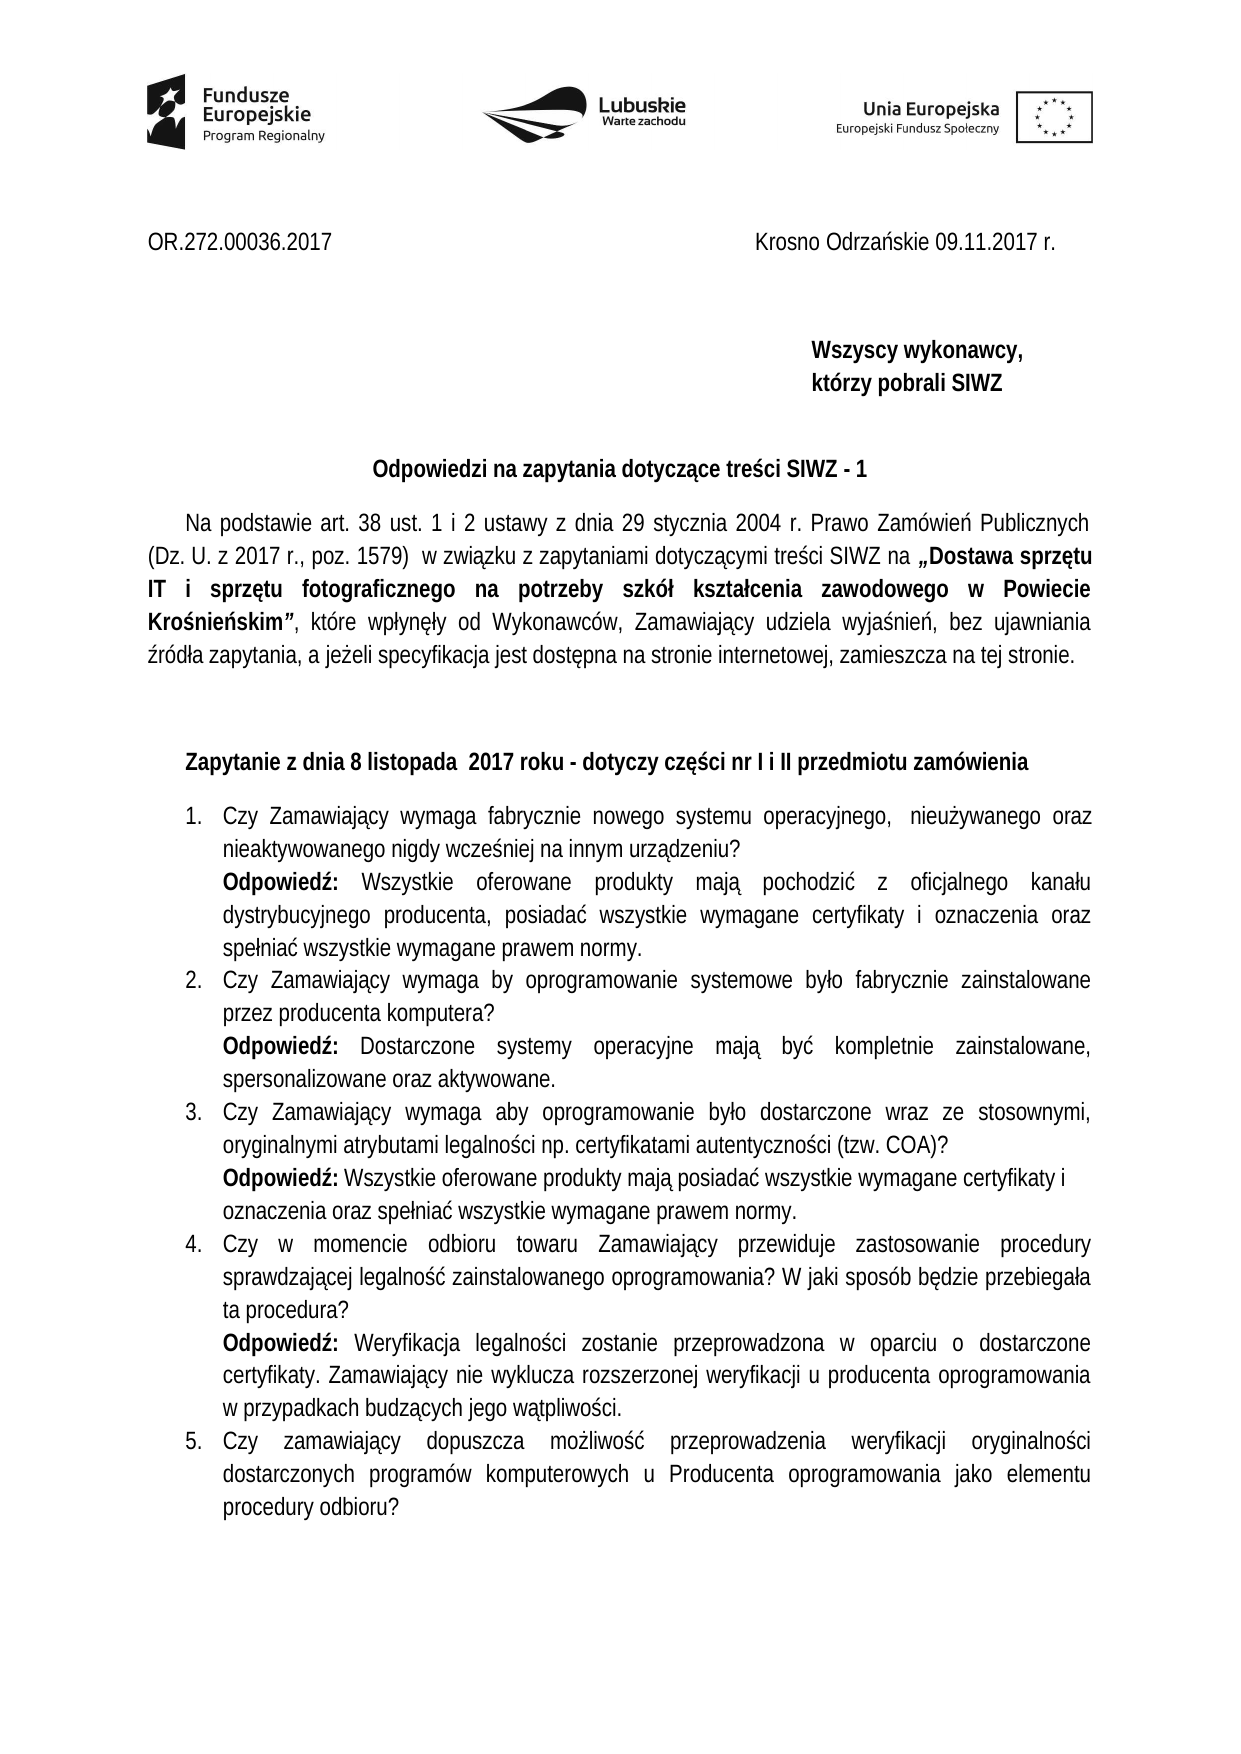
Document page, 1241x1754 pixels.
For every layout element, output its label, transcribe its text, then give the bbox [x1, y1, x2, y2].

list Czy Zamawiający wymaga aby oprogramowanie było dostarczone wraz ze stosownymi, oryginalnymi atrybutami legalności np. certyfikatami autentyczności (tzw. COA)? [185, 1097, 1093, 1159]
picture [147, 73, 1093, 150]
list Czy w momencie odbioru towaru Zamawiający przewiduje zastosowanie procedury sprawdzającej legalność zainstalowanego oprogramowania? W jaki sposób będzie przebiegała ta procedura? [185, 1229, 1093, 1323]
list Odpowiedź: Dostarczone systemy operacyjne mają być kompletnie zainstalowane, spersonalizowane oraz aktywowane. [223, 1031, 1093, 1093]
text Na podstawie art. 38 ust. 1 i 2 ustawy z dnia 29 stycznia 2004 r. Prawo Zamówień Publicznych (Dz. U. z 2017 r., poz. 1579) w związku z zapytaniami dotyczącymi treści SIWZ na „Dostawa sprzętu IT i sprzętu fotograficznego na potrzeby szkół kształcenia zawodowego w Powiecie Krośnieńskim”, które wpłynęły od Wykonawców, Zamawiający udziela wyjaśnień, bez ujawniania źródła zapytania, a jeżeli specyfikacja jest dostępna na stronie internetowej, zamieszcza na tej stronie. [148, 508, 1093, 668]
list Czy Zamawiający wymaga by oprogramowanie systemowe było fabrycznie zainstalowane przez producenta komputera? [185, 966, 1093, 1027]
list Czy zamawiający dopuszcza możliwość przeprowadzenia weryfikacji oryginalności dostarczonych programów komputerowych u Producenta oprogramowania jako elementu procedury odbioru? [185, 1426, 1093, 1521]
text Odpowiedzi na zapytania dotyczące treści SIWZ - 1 [148, 454, 1093, 483]
text którzy pobrali SIWZ [223, 368, 1093, 396]
list Odpowiedź: Wszystkie oferowane produkty mają posiadać wszystkie wymagane certyfikaty i oznaczenia oraz spełniać wszystkie wymagane prawem normy. [223, 1163, 1093, 1224]
text Zapytanie z dnia 8 listopada 2017 roku - dotyczy części nr I i II przedmiotu zamówienia [148, 747, 1093, 776]
text Wszyscy wykonawcy, [739, 335, 1093, 363]
list Czy Zamawiający wymaga fabrycznie nowego systemu operacyjnego, nieużywanego oraz nieaktywowanego nigdy wcześniej na innym urządzeniu? [185, 801, 1093, 862]
text OR.272.00036.2017 Krosno Odrzańskie 09.11.2017 r. [148, 227, 1093, 256]
list Odpowiedź: Wszystkie oferowane produkty mają pochodzić z oficjalnego kanału dystrybucyjnego producenta, posiadać wszystkie wymagane certyfikaty i oznaczenia oraz spełniać wszystkie wymagane prawem normy. [223, 867, 1093, 961]
